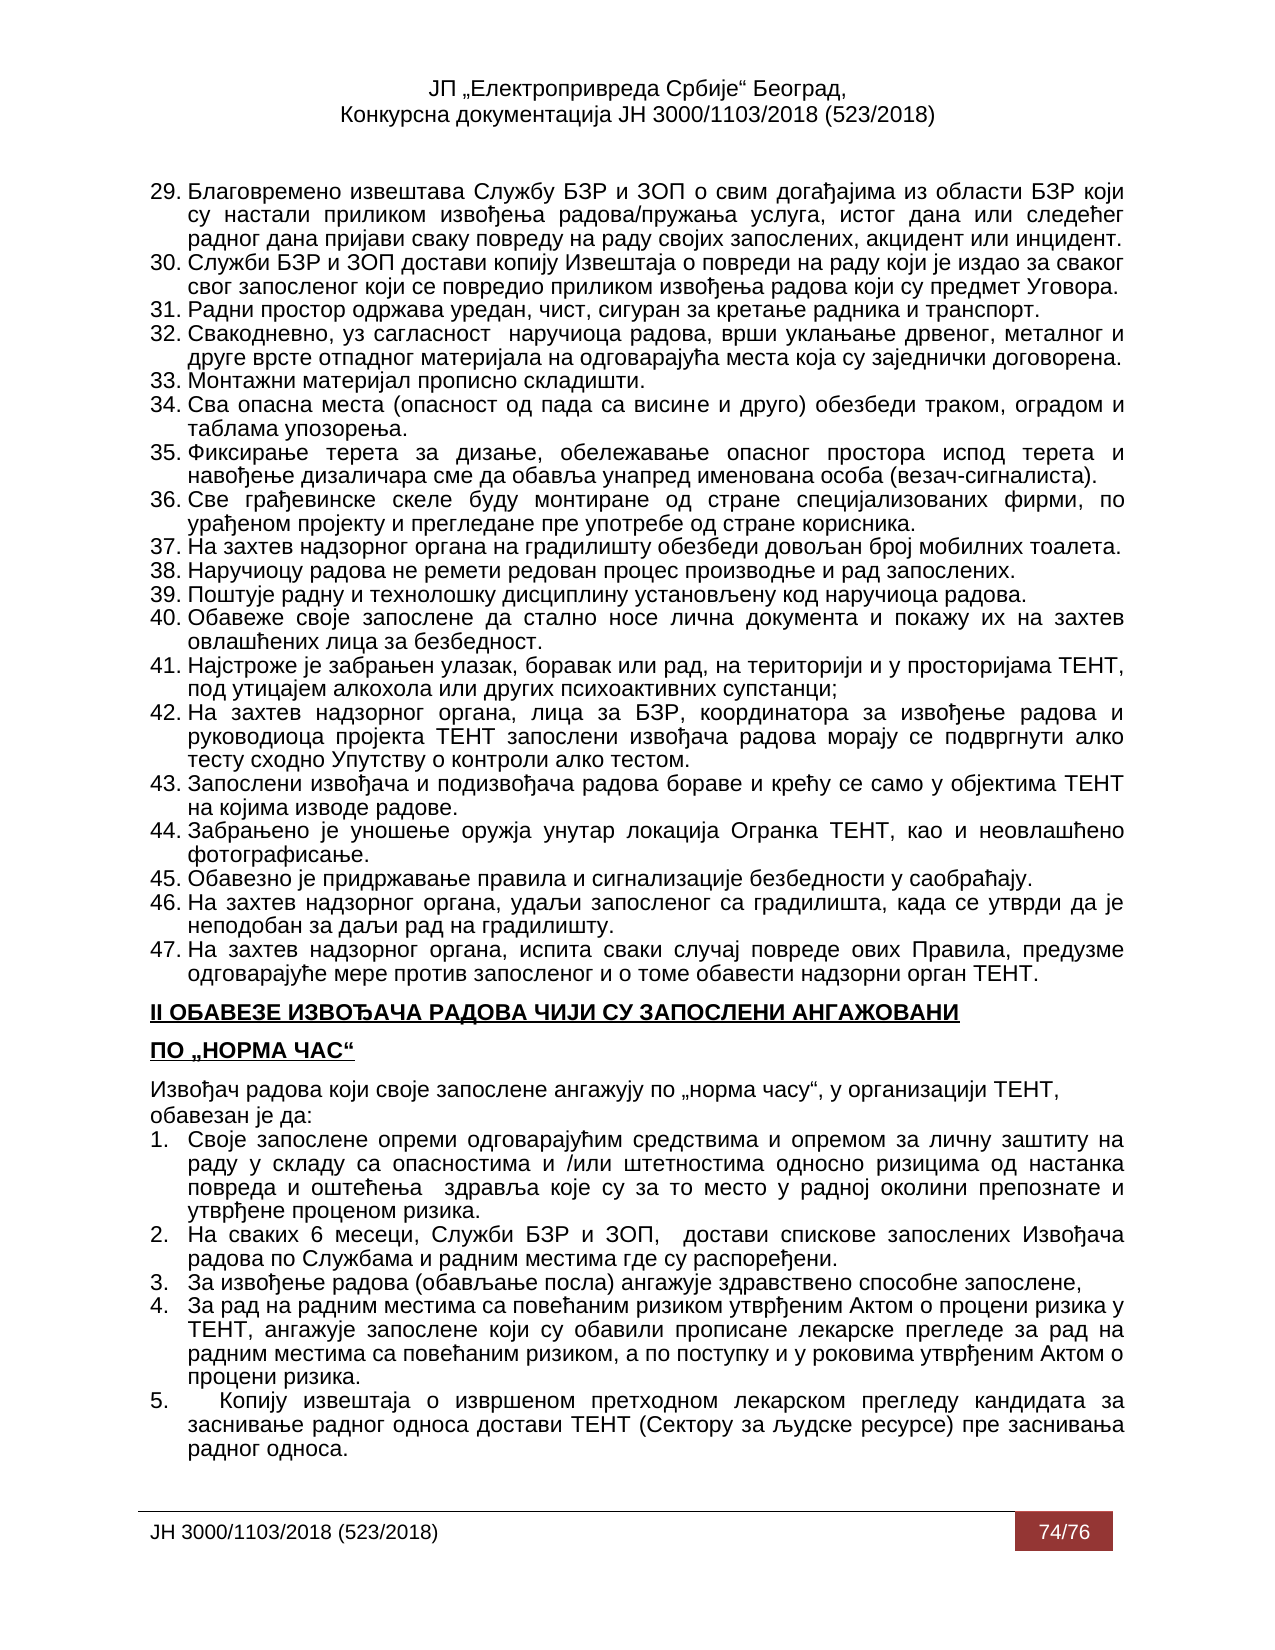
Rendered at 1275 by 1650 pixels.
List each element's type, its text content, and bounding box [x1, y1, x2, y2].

list Обавезно је придржавање правила и сигнализације безбедности у саобраћају. [150, 867, 1125, 891]
list Наручиоцу радова не ремети редован процес производње и рад запослених. [150, 559, 1125, 583]
text Извођач радова који своје запослене ангажују по „норма часу“, у организацији ТЕНТ, обавезан је да: [150, 1076, 1125, 1129]
list Благовремено извештава Службу БЗР и ЗОП о свим догађајима из области БЗР који су настали приликом извођења радова/пружања услуга, истог дана или следећег радног дана пријави сваку повреду на раду својих запослених, акцидент или инцидент. [150, 180, 1125, 252]
list На захтев надзорног органа, лица за БЗР, координатора за извођење радова и руководиоца пројекта ТЕНТ запослени извођача радова морају се подвргнути алко тесту сходно Упутству о контроли алко тестом. [150, 702, 1125, 773]
list На сваких 6 месеци, Служби БЗР и ЗОП, достави спискове запослених Извођача радова по Службама и радним местима где су распоређени. [150, 1224, 1125, 1271]
list За рад на радним местима са повећаним ризиком утврђеним Актом о процени ризика у ТЕНТ, ангажује запослене који су обавили прописане лекарске прегледе за рад на радним местима са повећаним ризиком, а по поступку и у роковима утврђеним Актом о процени ризика. [150, 1295, 1125, 1390]
list За извођење радова (обављање посла) ангажује здравствено способне запослене, [150, 1271, 1125, 1295]
list Забрањено је уношење оружја унутар локација Огранка ТЕНТ, као и неовлашћено фотографисање. [150, 820, 1125, 867]
list Сва опасна места (опасност од пада са висине и друго) обезбеди траком, оградом и таблама упозорења. [150, 394, 1125, 441]
list Запослени извођача и подизвођача радова бораве и крећу се само у објектима ТЕНТ на којима изводе радове. [150, 773, 1125, 820]
list Монтажни материјал прописно складишти. [150, 370, 1125, 394]
list Свакодневно, уз сагласност наручиоца радова, врши уклањање дрвеног, металног и друге врсте отпадног материјала на одговарајућа места која су заједнички договорена. [150, 323, 1125, 370]
text II ОБАВЕЗЕ ИЗВОЂАЧА РАДОВА ЧИЈИ СУ ЗАПОСЛЕНИ АНГАЖОВАНИ [150, 998, 1125, 1025]
list На захтев надзорног органа, испита сваки случај повреде ових Правила, предузме одговарајуће мере против запосленог и о томе обавести надзорни орган ТЕНТ. [150, 938, 1125, 986]
list Служби БЗР и ЗОП достави копију Извештаја о повреди на раду који је издао за сваког свог запосленог који се повредио приликом извођења радова који су предмет Уговора. [150, 252, 1125, 299]
list Своје запослене опреми одговарајућим средствима и опремом за личну заштиту на раду у складу са опасностима и /или штетностима односно ризицима од настанка повреда и оштећења здравља које су за то место у радној околини препознате и утврђене проценом ризика. [150, 1129, 1125, 1224]
list Све грађевинске скеле буду монтиране од стране специјализованих фирми, по урађеном пројекту и прегледане пре употребе од стране корисника. [150, 488, 1125, 536]
list Обавеже своје запослене да стално носе лична документа и покажу их на захтев овлашћених лица за безбедност. [150, 607, 1125, 654]
text ПО „НОРМА ЧАС“ [150, 1037, 1125, 1064]
list Поштује радну и технолошку дисциплину установљену код наручиоца радова. [150, 583, 1125, 607]
list Фиксирање терета за дизање, обележавање опасног простора испод терета и навођење дизаличара сме да обавља унапред именована особа (везач-сигналиста). [150, 441, 1125, 488]
list На захтев надзорног органа на градилишту обезбеди довољан број мобилних тоалета. [150, 536, 1125, 559]
list Најстроже је забрањен улазак, боравак или рад, на територији и у просторијама ТЕНТ, под утицајем алкохола или других психоактивних супстанци; [150, 654, 1125, 702]
list Радни простор одржава уредан, чист, сигуран за кретање радника и транспорт. [150, 299, 1125, 323]
list На захтев надзорног органа, удаљи запосленог са градилишта, када се утврди да је неподобан за даљи рад на градилишту. [150, 891, 1125, 938]
list Копију извештаја о извршеном претходном лекарском прегледу кандидата за заснивање радног односа достави ТЕНТ (Сектору за људске ресурсе) пре заснивања радног односа. [150, 1390, 1125, 1461]
